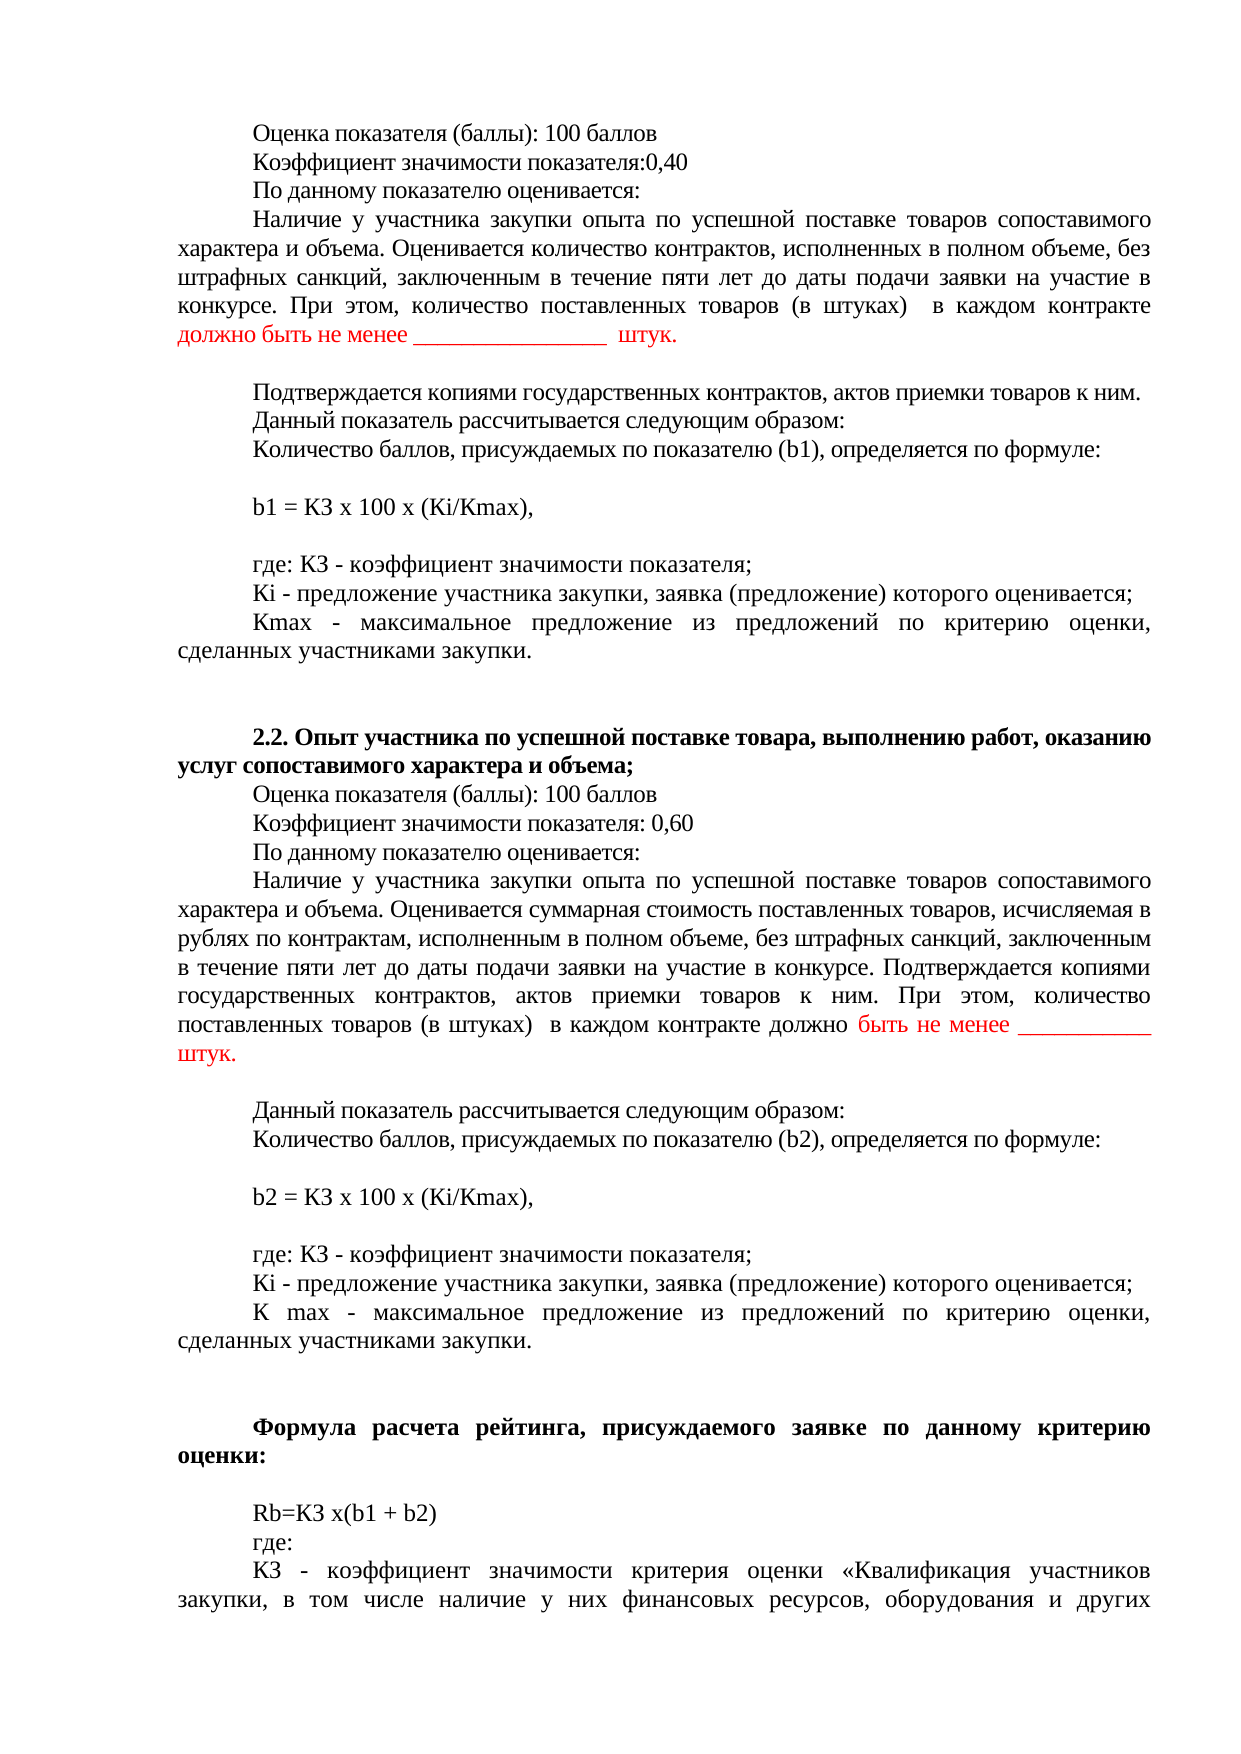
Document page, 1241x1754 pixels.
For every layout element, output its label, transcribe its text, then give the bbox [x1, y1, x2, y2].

text Количество баллов, присуждаемых по показателю (b1), определяется по формуле: [177, 434, 1152, 463]
text Коэффициент значимости показателя:0,40 [177, 147, 1152, 176]
text b1 = КЗ х 100 х (Кi/Кmax), [177, 492, 1152, 521]
text Кi - предложение участника закупки, заявка (предложение) которого оценивается; [177, 1268, 1152, 1297]
text Оценка показателя (баллы): 100 баллов [177, 118, 1152, 147]
text b2 = КЗ х 100 х (Кi/Кmax), [177, 1182, 1152, 1211]
text где: [177, 1527, 1152, 1556]
text Подтверждается копиями государственных контрактов, актов приемки товаров к ним. [177, 377, 1152, 406]
text Оценка показателя (баллы): 100 баллов [177, 779, 1152, 808]
text Кmax - максимальное предложение из предложений по критерию оценки, сделанных участниками закупки. [177, 607, 1152, 664]
text Количество баллов, присуждаемых по показателю (b2), определяется по формуле: [177, 1124, 1152, 1153]
text Данный показатель рассчитывается следующим образом: [177, 1096, 1152, 1124]
text Наличие у участника закупки опыта по успешной поставке товаров сопоставимого характера и объема. Оценивается суммарная стоимость поставленных товаров, исчисляемая в рублях по контрактам, исполненным в полном объеме, без штрафных санкций, заключенным в течение пяти лет до даты подачи заявки на участие в конкурсе. Подтверждается копиями государственных контрактов, актов приемки товаров к ним. При этом, количество поставленных товаров (в штуках) в каждом контракте должно быть не менее ___________ штук. [177, 866, 1152, 1067]
text 2.2. Опыт участника по успешной поставке товара, выполнению работ, оказанию услуг сопоставимого характера и объема; [177, 722, 1152, 779]
text Формула расчета рейтинга, присуждаемого заявке по данному критерию оценки: [177, 1412, 1152, 1469]
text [177, 1556, 1152, 1613]
text По данному показателю оценивается: [177, 837, 1152, 866]
text К max - максимальное предложение из предложений по критерию оценки, сделанных участниками закупки. [177, 1297, 1152, 1354]
text Данный показатель рассчитывается следующим образом: [177, 406, 1152, 434]
text Наличие у участника закупки опыта по успешной поставке товаров сопоставимого характера и объема. Оценивается количество контрактов, исполненных в полном объеме, без штрафных санкций, заключенным в течение пяти лет до даты подачи заявки на участие в конкурсе. При этом, количество поставленных товаров (в штуках) в каждом контракте должно быть не менее ________________ штук. [177, 204, 1152, 348]
text По данному показателю оценивается: [177, 176, 1152, 204]
text где: КЗ - коэффициент значимости показателя; [177, 1239, 1152, 1268]
text Коэффициент значимости показателя: 0,60 [177, 808, 1152, 837]
text Rb=КЗ х(b1 + b2) [177, 1498, 1152, 1527]
text где: КЗ - коэффициент значимости показателя; [177, 549, 1152, 578]
text Кi - предложение участника закупки, заявка (предложение) которого оценивается; [177, 578, 1152, 607]
